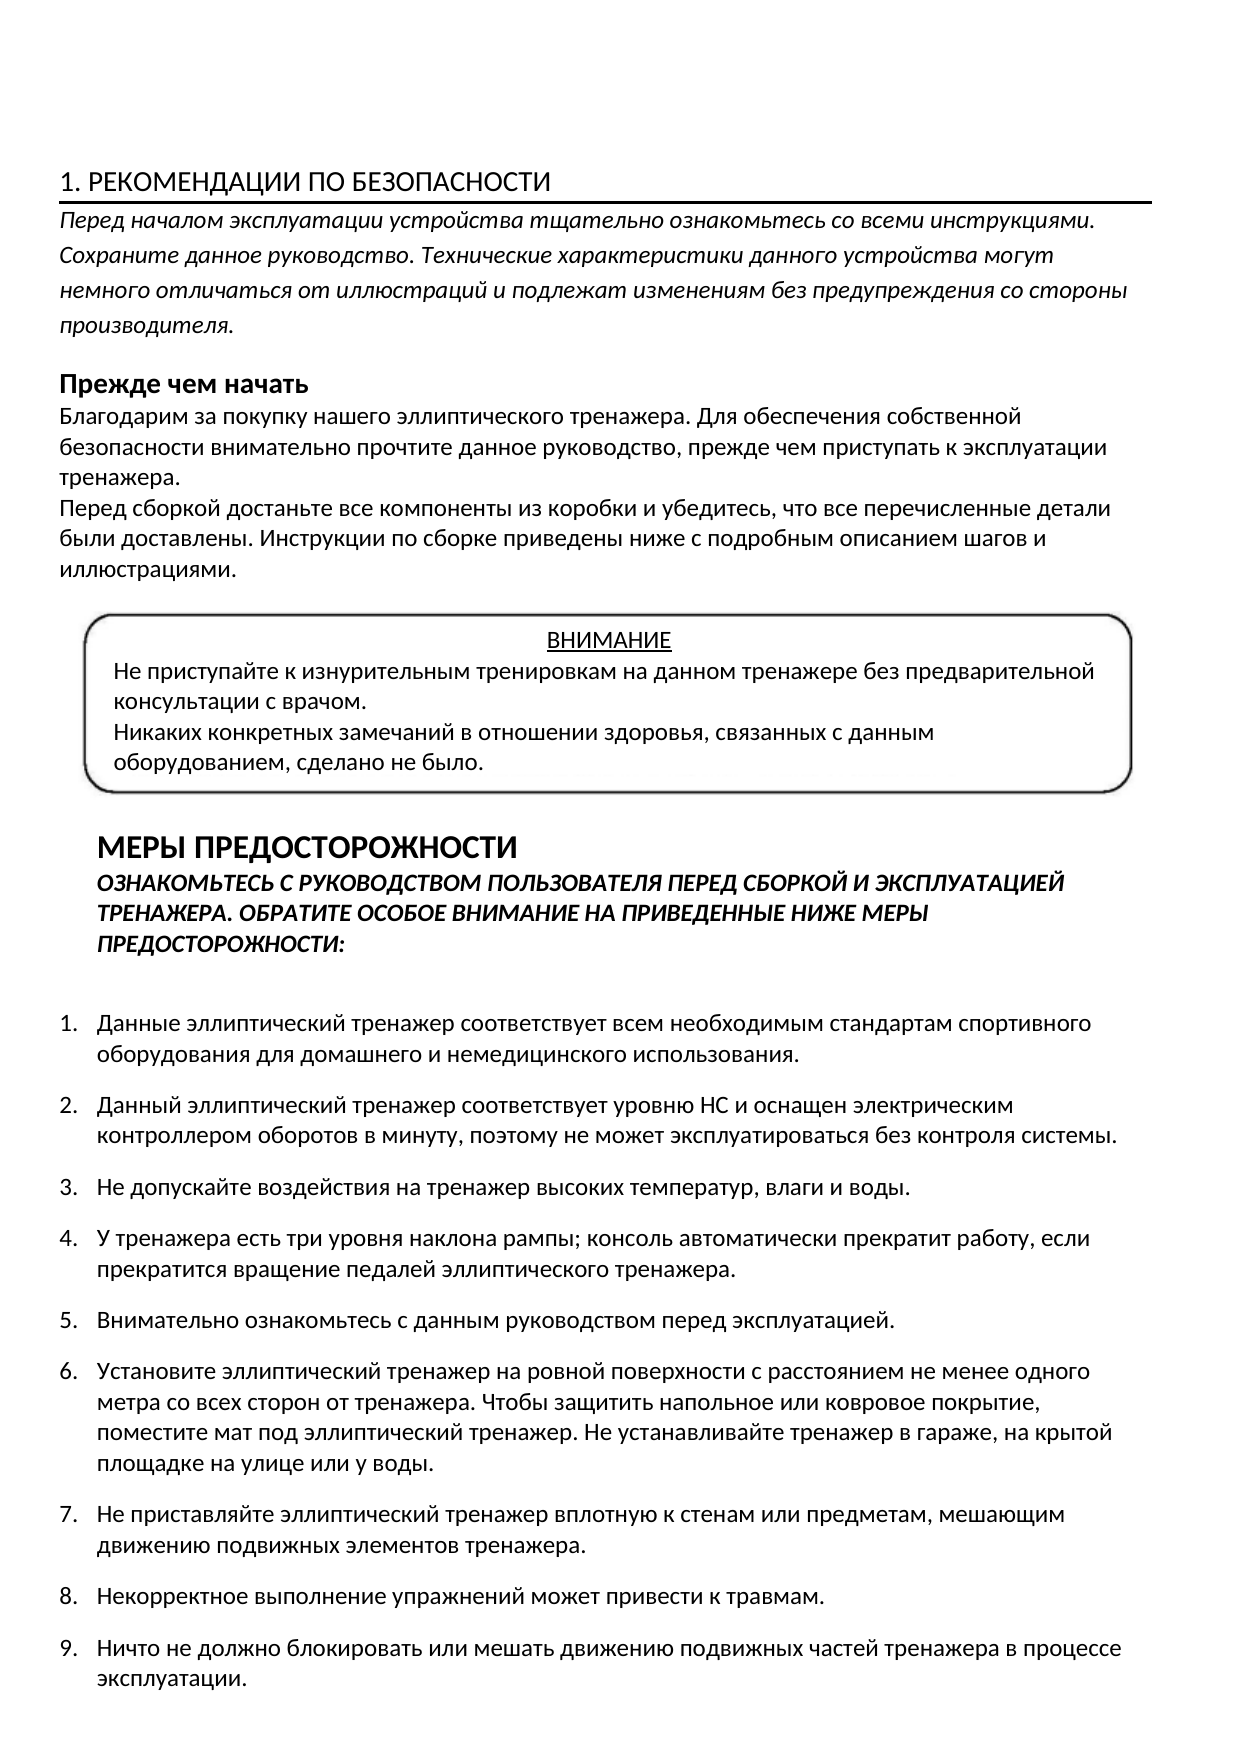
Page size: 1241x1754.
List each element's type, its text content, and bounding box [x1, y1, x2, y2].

text Перед сборкой достаньте все компоненты из коробки и убедитесь, что все перечисленные детали были доставлены. Инструкции по сборке приведены ниже с подробным описанием шагов и иллюстрациями. [59, 492, 1152, 583]
list МЕРЫ ПРЕДОСТОРОЖНОСТИ [97, 826, 1152, 867]
text 1. РЕКОМЕНДАЦИИ ПО БЕЗОПАСНОСТИ [59, 163, 1152, 201]
list Не допускайте воздействия на тренажер высоких температур, влаги и воды. [59, 1171, 1152, 1201]
list Не приставляйте эллиптический тренажер вплотную к стенам или предметам, мешающим движению подвижных элементов тренажера. [59, 1498, 1152, 1559]
list Данные эллиптический тренажер соответствует всем необходимым стандартам спортивного оборудования для домашнего и немедицинского использования. [59, 1007, 1152, 1068]
list Ничто не должно блокировать или мешать движению подвижных частей тренажера в процессе эксплуатации. [59, 1632, 1152, 1693]
list ОЗНАКОМЬТЕСЬ С РУКОВОДСТВОМ ПОЛЬЗОВАТЕЛЯ ПЕРЕД СБОРКОЙ И ЭКСПЛУАТАЦИЕЙ ТРЕНАЖЕРА. ОБРАТИТЕ ОСОБОЕ ВНИМАНИЕ НА ПРИВЕДЕННЫЕ НИЖЕ МЕРЫ ПРЕДОСТОРОЖНОСТИ: [97, 867, 1152, 958]
text Прежде чем начать [59, 365, 1152, 400]
picture [74, 610, 1137, 800]
list Внимательно ознакомьтесь с данным руководством перед эксплуатацией. [59, 1304, 1152, 1335]
list Данный эллиптический тренажер соответствует уровню НС и оснащен электрическим контроллером оборотов в минуту, поэтому не может эксплуатироваться без контроля системы. [59, 1089, 1152, 1150]
text Перед началом эксплуатации устройства тщательно ознакомьтесь со всеми инструкциями. Сохраните данное руководство. Технические характеристики данного устройства могут немного отличаться от иллюстраций и подлежат изменениям без предупреждения со стороны производителя. [59, 204, 1152, 339]
list У тренажера есть три уровня наклона рампы; консоль автоматически прекратит работу, если прекратится вращение педалей эллиптического тренажера. [59, 1222, 1152, 1283]
list Установите эллиптический тренажер на ровной поверхности с расстоянием не менее одного метра со всех сторон от тренажера. Чтобы защитить напольное или ковровое покрытие, поместите мат под эллиптический тренажер. Не устанавливайте тренажер в гараже, на крытой площадке на улице или у воды. [59, 1356, 1152, 1478]
list Некорректное выполнение упражнений может привести к травмам. [59, 1580, 1152, 1611]
text Благодарим за покупку нашего эллиптического тренажера. Для обеспечения собственной безопасности внимательно прочтите данное руководство, прежде чем приступать к эксплуатации тренажера. [59, 400, 1152, 492]
